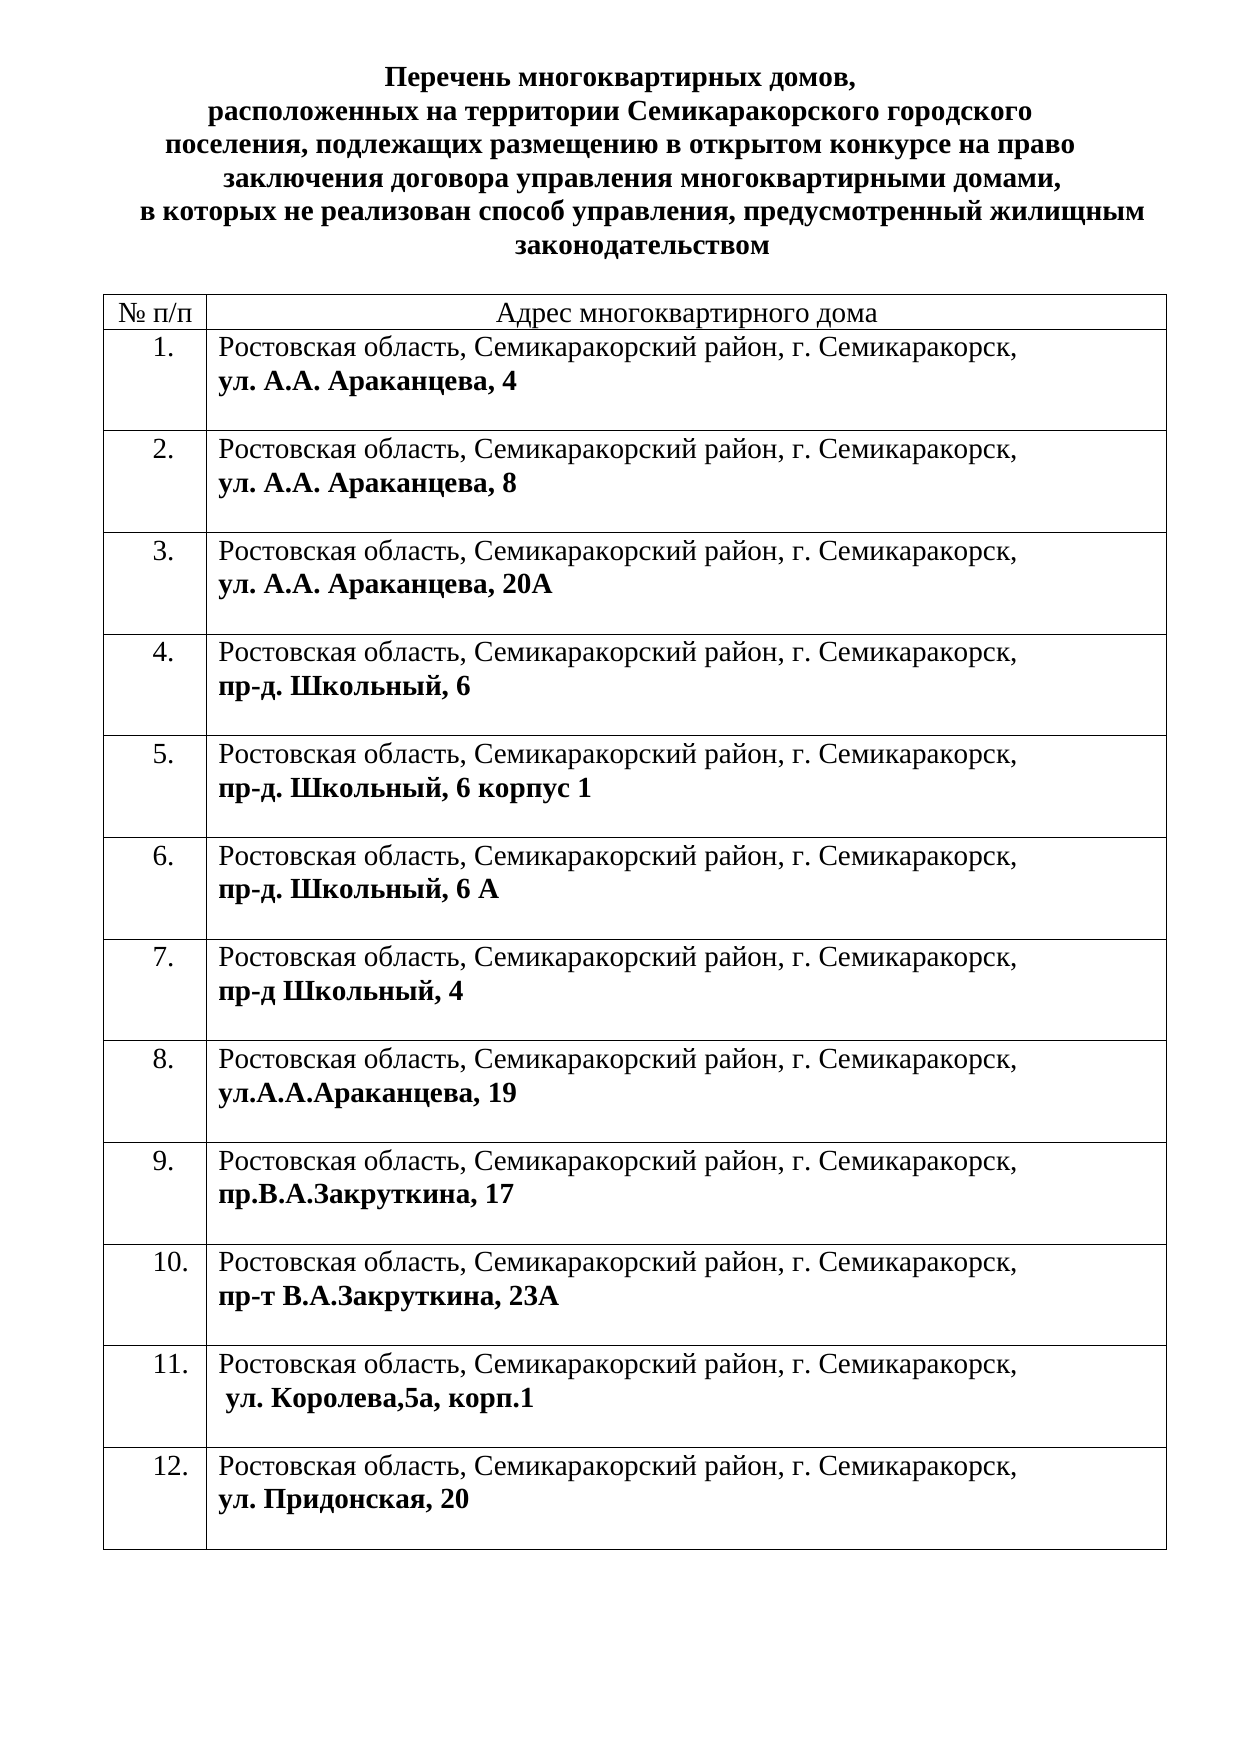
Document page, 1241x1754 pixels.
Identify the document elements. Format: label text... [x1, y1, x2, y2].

table_cell [104, 1245, 206, 1345]
table_header Адрес многоквартирного дома [207, 295, 1166, 328]
table_cell [104, 330, 206, 430]
table_cell [104, 736, 206, 837]
table_cell Ростовская область, Семикаракорский район, г. Семикаракорск, пр.В.А.Закруткина, 17 [207, 1143, 1166, 1243]
text Перечень многоквартирных домов, [59, 59, 1181, 93]
table_cell [104, 635, 206, 735]
table_cell Ростовская область, Семикаракорский район, г. Семикаракорск, ул. Королева,5а, корп.1 [207, 1346, 1166, 1447]
table_cell Ростовская область, Семикаракорский район, г. Семикаракорск, ул.А.А.Араканцева, 19 [207, 1041, 1166, 1142]
table_cell [104, 1448, 206, 1548]
table_cell Ростовская область, Семикаракорский район, г. Семикаракорск, пр-т В.А.Закруткина, 23А [207, 1245, 1166, 1345]
text законодательством [59, 227, 1181, 260]
table_cell Ростовская область, Семикаракорский район, г. Семикаракорск, ул. А.А. Араканцева, 4 [207, 330, 1166, 430]
table_cell [104, 533, 206, 633]
table_cell Ростовская область, Семикаракорский район, г. Семикаракорск, ул. Придонская, 20 [207, 1448, 1166, 1548]
text заключения договора управления многоквартирными домами, [59, 160, 1181, 193]
table_cell Ростовская область, Семикаракорский район, г. Семикаракорск, ул. А.А. Араканцева, 20А [207, 533, 1166, 633]
table_cell Ростовская область, Семикаракорский район, г. Семикаракорск, пр-д. Школьный, 6 [207, 635, 1166, 735]
table_cell Ростовская область, Семикаракорский район, г. Семикаракорск, пр-д. Школьный, 6 корпус 1 [207, 736, 1166, 837]
table_cell [104, 940, 206, 1040]
text в которых не реализован способ управления, предусмотренный жилищным [59, 193, 1181, 227]
table_cell [104, 838, 206, 938]
text расположенных на территории Семикаракорского городского [59, 93, 1181, 126]
table_cell Ростовская область, Семикаракорский район, г. Семикаракорск, пр-д. Школьный, 6 А [207, 838, 1166, 938]
table_cell Ростовская область, Семикаракорский район, г. Семикаракорск, ул. А.А. Араканцева, 8 [207, 431, 1166, 532]
table_cell [104, 1041, 206, 1142]
table_cell [104, 1346, 206, 1447]
text поселения, подлежащих размещению в открытом конкурсе на право [59, 126, 1181, 160]
table_cell Ростовская область, Семикаракорский район, г. Семикаракорск, пр-д Школьный, 4 [207, 940, 1166, 1040]
table_header № п/п [104, 295, 206, 328]
table_cell [104, 1143, 206, 1243]
table_cell [104, 431, 206, 532]
